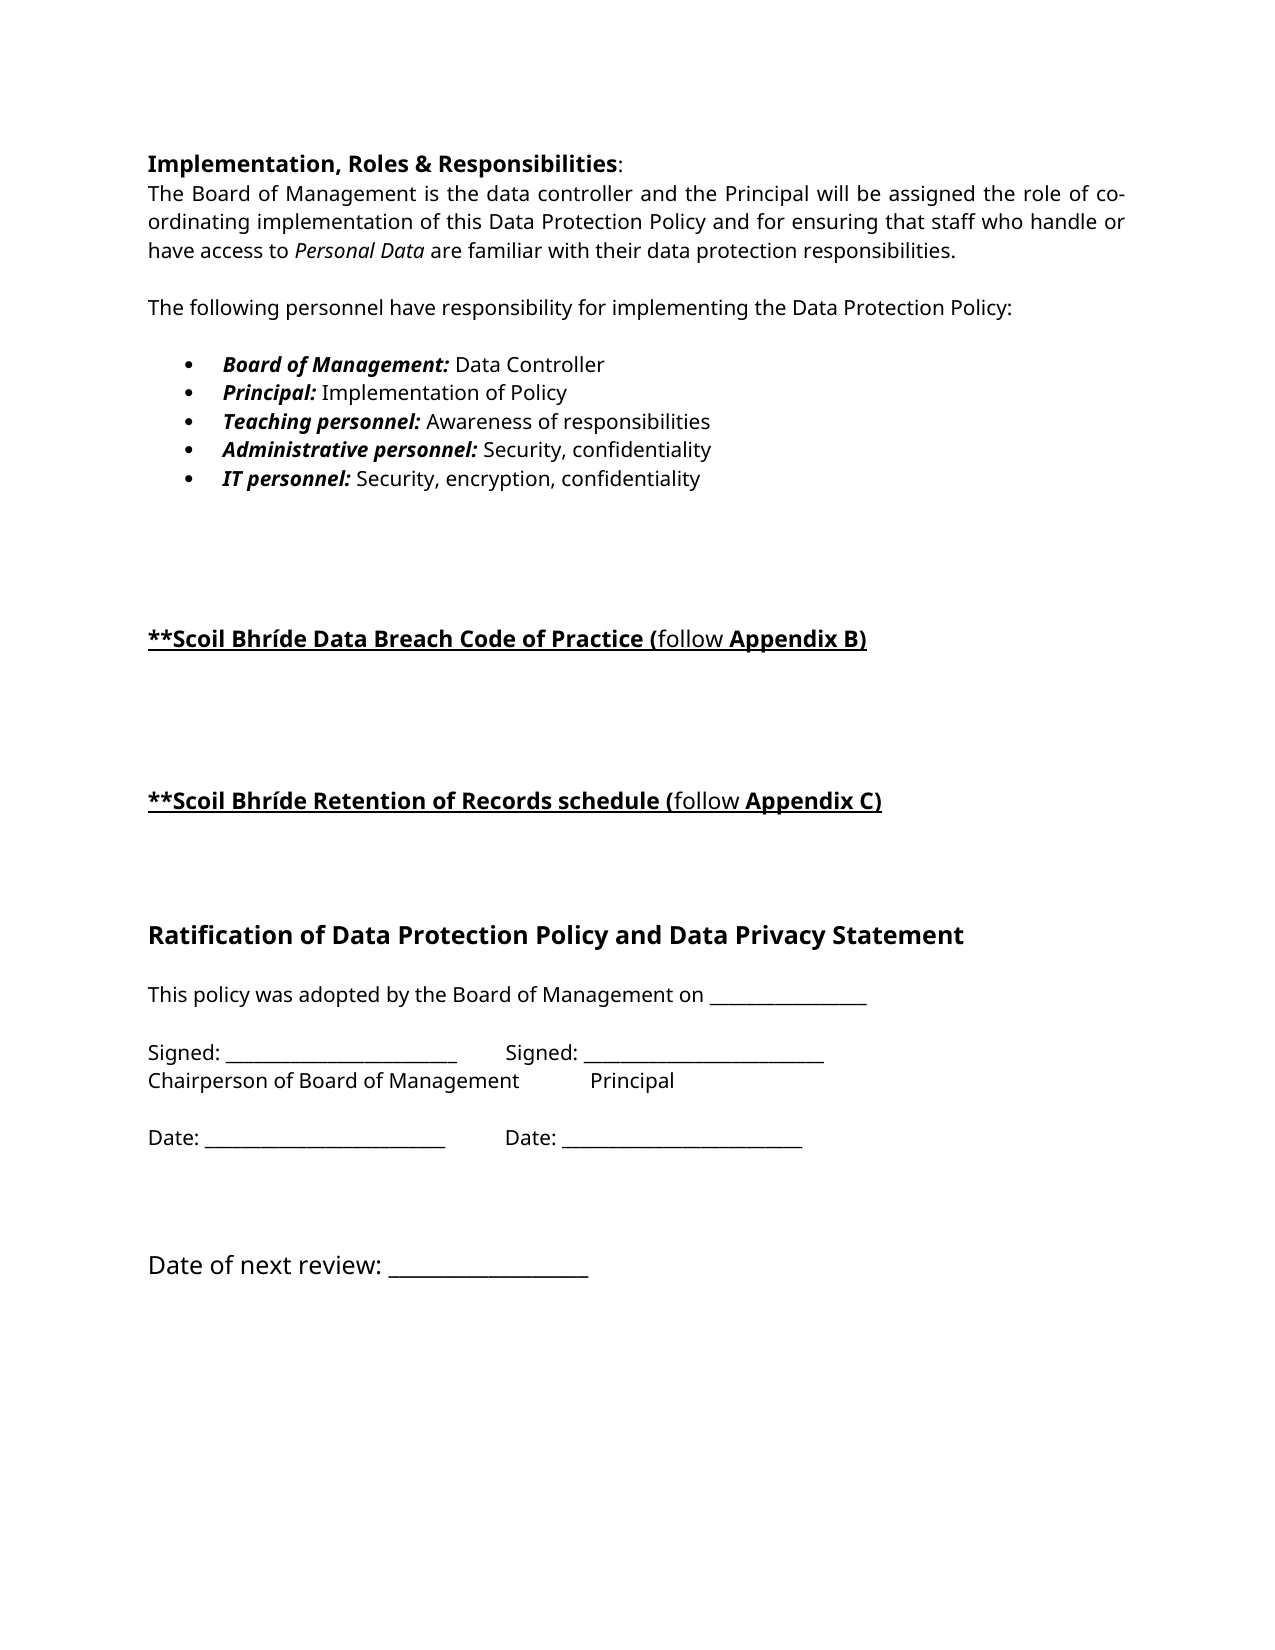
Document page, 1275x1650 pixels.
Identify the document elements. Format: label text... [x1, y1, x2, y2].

list Principal: Implementation of Policy [185, 378, 1127, 407]
text Ratification of Data Protection Policy and Data Privacy Statement [148, 918, 1127, 952]
text This policy was adopted by the Board of Management on _________________ [148, 981, 1198, 1009]
text Implementation, Roles & Responsibilities: [148, 148, 1127, 179]
text Signed: _________________________ Signed: __________________________ [148, 1038, 1198, 1066]
text Chairperson of Board of Management Principal [148, 1066, 1198, 1094]
list Board of Management: Data Controller [185, 350, 1127, 378]
text Date: __________________________ Date: __________________________ [148, 1123, 1198, 1151]
list Administrative personnel: Security, confidentiality [185, 435, 1127, 464]
text The Board of Management is the data controller and the Principal will be assigned the role of co-ordinating implementation of this Data Protection Policy and for ensuring that staff who handle or have access to Personal Data are familiar with their data protection responsibilities. [148, 179, 1127, 264]
text **Scoil Bhríde Retention of Records schedule (follow Appendix C) [148, 784, 1127, 816]
text Date of next review: __________________ [148, 1248, 1127, 1282]
list IT personnel: Security, encryption, confidentiality [185, 464, 1127, 492]
text **Scoil Bhríde Data Breach Code of Practice (follow Appendix B) [148, 623, 1127, 654]
list Teaching personnel: Awareness of responsibilities [185, 407, 1127, 435]
text The following personnel have responsibility for implementing the Data Protection Policy: [148, 293, 1127, 321]
